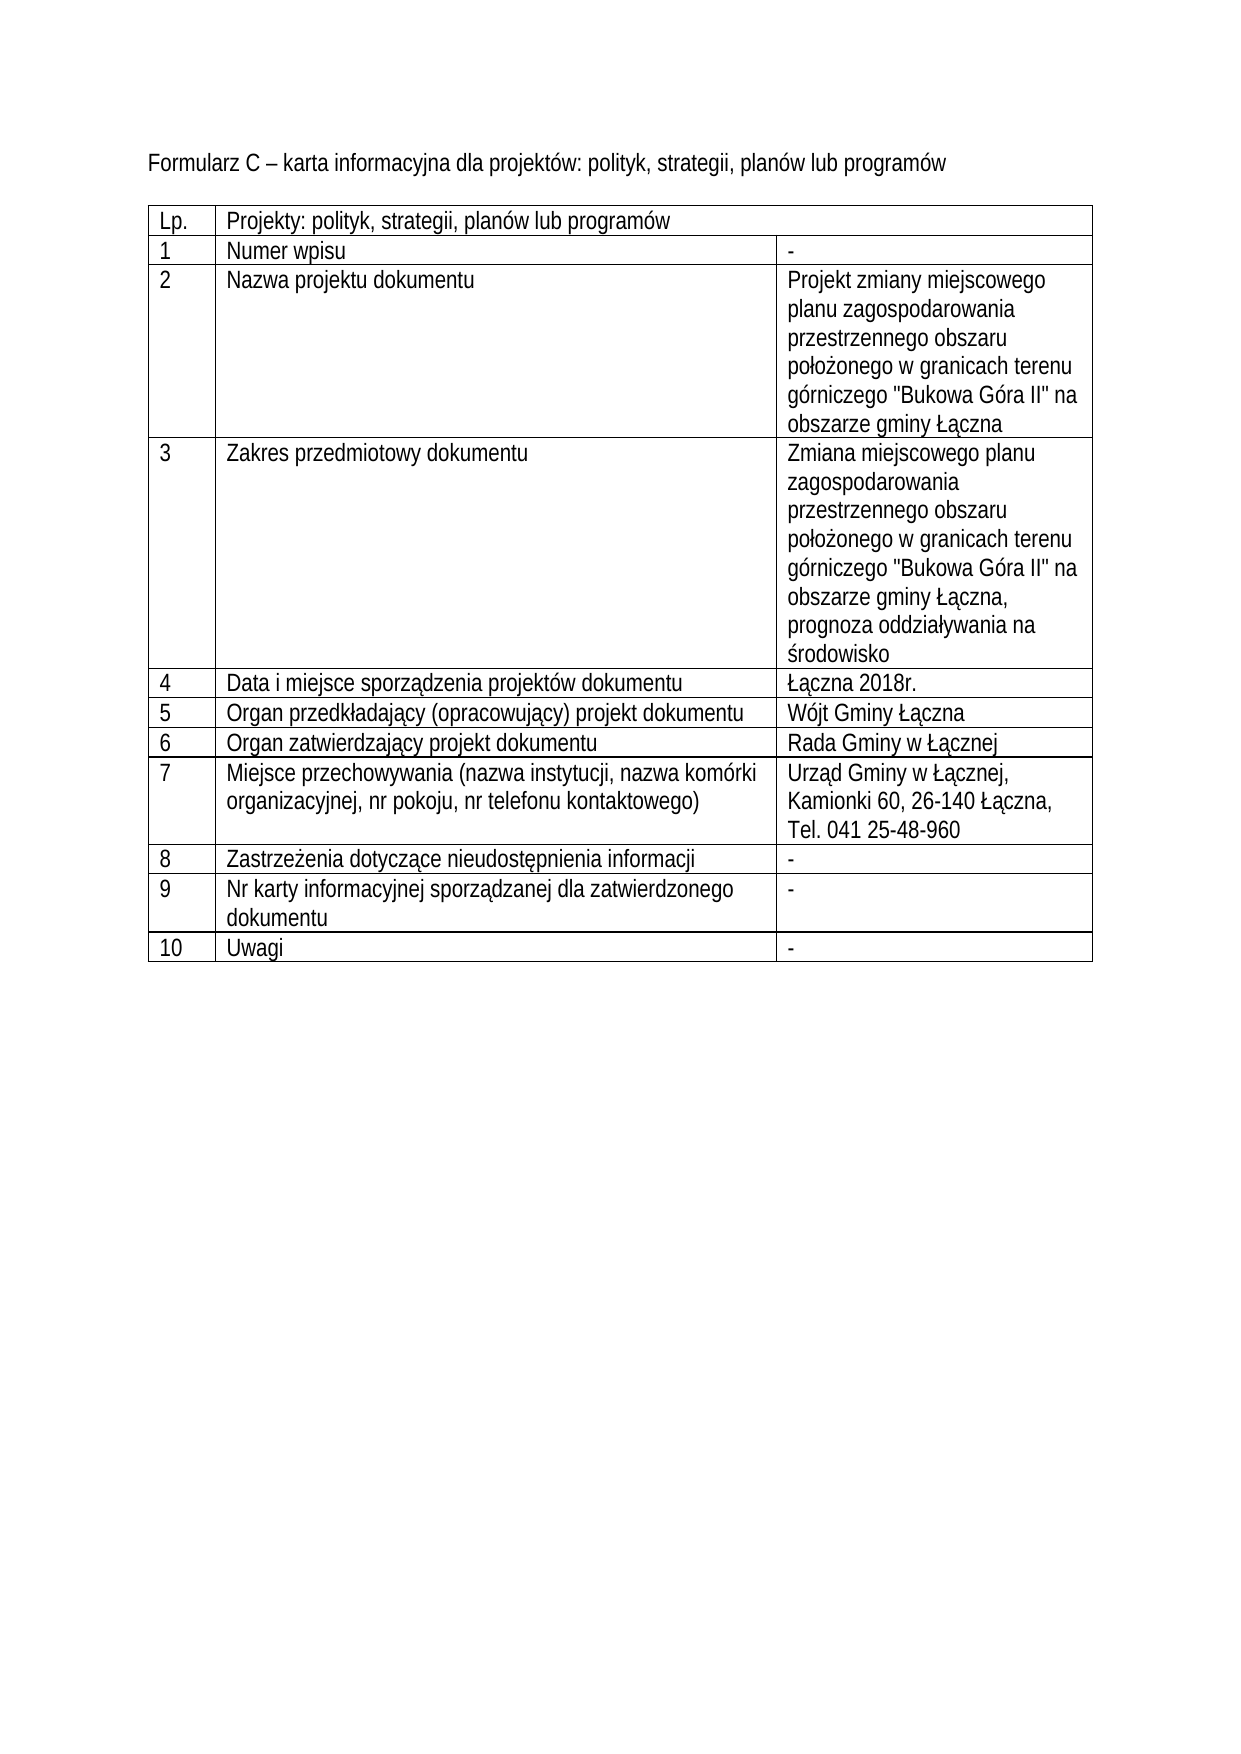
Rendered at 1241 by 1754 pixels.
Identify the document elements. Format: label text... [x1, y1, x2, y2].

table_cell Miejsce przechowywania (nazwa instytucji, nazwa komórki organizacyjnej, nr pokoju, nr telefonu kontaktowego) [216, 758, 776, 843]
text Formularz C – karta informacyjna dla projektów: polityk, strategii, planów lub programów [148, 148, 1093, 176]
table_cell - [777, 933, 1092, 961]
table_cell - [777, 236, 1092, 264]
table_cell 2 [149, 265, 215, 437]
table_cell Zmiana miejscowego planu zagospodarowania przestrzennego obszaru położonego w granicach terenu górniczego "Bukowa Góra II" na obszarze gminy Łączna, prognoza oddziaływania na środowisko [777, 438, 1092, 667]
table_cell Data i miejsce sporządzenia projektów dokumentu [216, 669, 776, 697]
table_cell 8 [149, 845, 215, 873]
table_cell 4 [149, 669, 215, 697]
table_cell Łączna 2018r. [777, 669, 1092, 697]
table_cell Numer wpisu [216, 236, 776, 264]
table_header Lp. [149, 206, 215, 234]
table_cell - [777, 874, 1092, 931]
table_cell Uwagi [216, 933, 776, 961]
table_header Projekty: polityk, strategii, planów lub programów [216, 206, 1092, 234]
table_cell 9 [149, 874, 215, 931]
table_cell Nr karty informacyjnej sporządzanej dla zatwierdzonego dokumentu [216, 874, 776, 931]
table_cell Rada Gminy w Łącznej [777, 728, 1092, 756]
table_cell 10 [149, 933, 215, 961]
table_cell 1 [149, 236, 215, 264]
table_cell 6 [149, 728, 215, 756]
table_cell - [777, 845, 1092, 873]
table_cell 5 [149, 698, 215, 727]
table_cell Zakres przedmiotowy dokumentu [216, 438, 776, 667]
table_cell 3 [149, 438, 215, 667]
table_cell Urząd Gminy w Łącznej, Kamionki 60, 26-140 Łączna, Tel. 041 25-48-960 [777, 758, 1092, 843]
table_cell Wójt Gminy Łączna [777, 698, 1092, 727]
table_cell Organ przedkładający (opracowujący) projekt dokumentu [216, 698, 776, 727]
table_cell Projekt zmiany miejscowego planu zagospodarowania przestrzennego obszaru położonego w granicach terenu górniczego "Bukowa Góra II" na obszarze gminy Łączna [777, 265, 1092, 437]
table_cell Nazwa projektu dokumentu [216, 265, 776, 437]
table_cell Organ zatwierdzający projekt dokumentu [216, 728, 776, 756]
table_cell Zastrzeżenia dotyczące nieudostępnienia informacji [216, 845, 776, 873]
table_cell 7 [149, 758, 215, 843]
